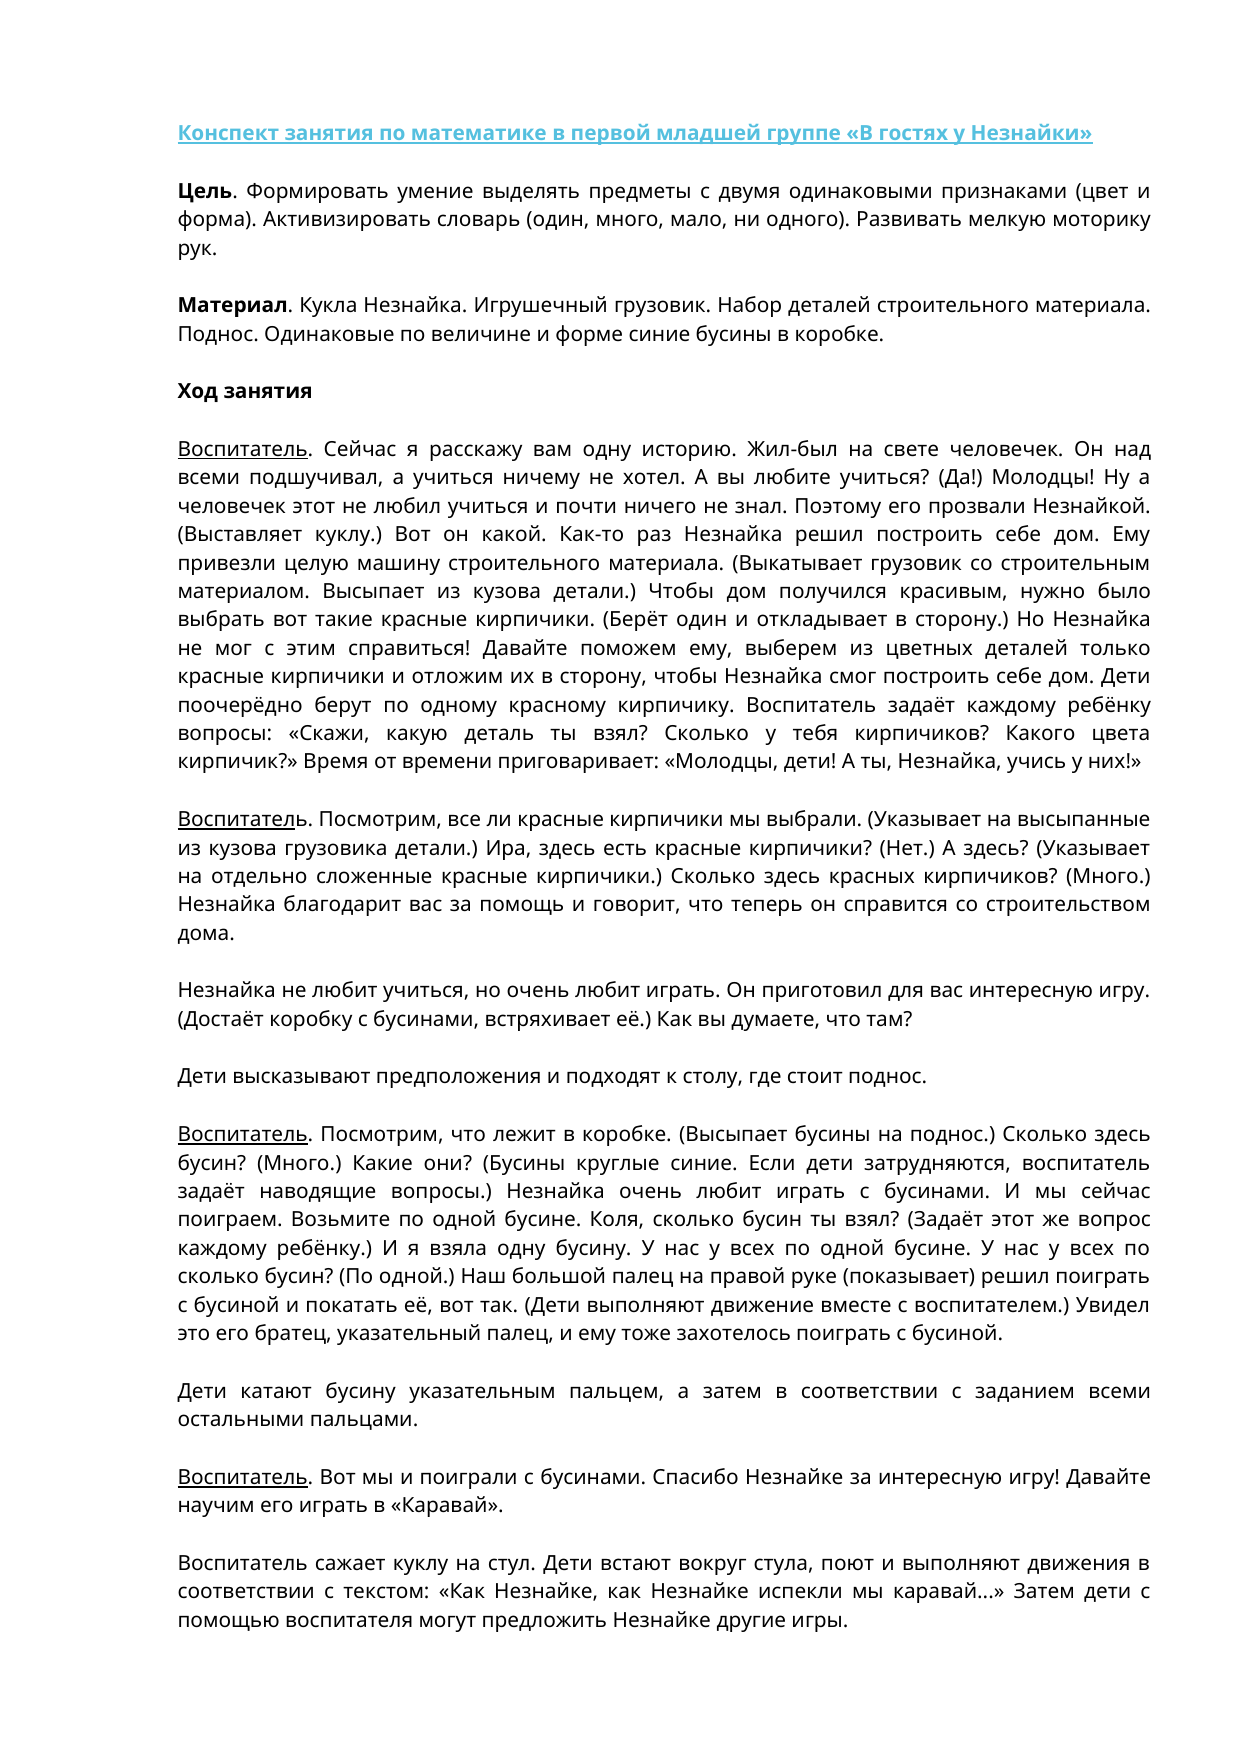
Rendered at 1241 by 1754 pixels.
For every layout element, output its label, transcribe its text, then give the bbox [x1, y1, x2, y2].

text Дети высказывают предположения и подходят к столу, где стоит поднос. [177, 1062, 1152, 1090]
text Воспитатель. Вот мы и поиграли с бусинами. Спасибо Незнайке за интересную игру! Давайте научим его играть в «Каравай». [177, 1462, 1152, 1519]
text Воспитатель. Посмотрим, что лежит в коробке. (Высыпает бусины на поднос.) Сколько здесь бусин? (Много.) Какие они? (Бусины круглые синие. Если дети затрудняются, воспитатель задаёт наводящие вопросы.) Незнайка очень любит играть с бусинами. И мы сейчас поиграем. Возьмите по одной бусине. Коля, сколько бусин ты взял? (Задаёт этот же вопрос каждому ребёнку.) И я взяла одну бусину. У нас у всех по одной бусине. У нас у всех по сколько бусин? (По одной.) Наш большой палец на правой руке (показывает) решил поиграть с бусиной и покатать её, вот так. (Дети выполняют движение вместе с воспитателем.) Увидел это его братец, указательный палец, и ему тоже захотелось поиграть с бусиной. [177, 1119, 1152, 1347]
text Конспект занятия по математике в первой младшей группе «В гостях у Незнайки» [177, 118, 1152, 147]
text Дети катают бусину указательным пальцем, а затем в соответствии с заданием всеми остальными пальцами. [177, 1376, 1152, 1433]
text Воспитатель. Посмотрим, все ли красные кирпичики мы выбрали. (Указывает на высыпанные из кузова грузовика детали.) Ира, здесь есть красные кирпичики? (Нет.) А здесь? (Указывает на отдельно сложенные красные кирпичики.) Сколько здесь красных кирпичиков? (Много.) Незнайка благодарит вас за помощь и говорит, что теперь он справится со строительством дома. [177, 804, 1152, 946]
text Воспитатель сажает куклу на стул. Дети встают вокруг стула, поют и выполняют движения в соответствии с текстом: «Как Незнайке, как Незнайке испекли мы каравай...» Затем дети с помощью воспитателя могут предложить Незнайке другие игры. [177, 1548, 1152, 1633]
text Материал. Кукла Незнайка. Игрушечный грузовик. Набор деталей строительного материала. Поднос. Одинаковые по величине и форме синие бусины в коробке. [177, 290, 1152, 347]
text Незнайка не любит учиться, но очень любит играть. Он приготовил для вас интересную игру. (Достаёт коробку с бусинами, встряхивает её.) Как вы думаете, что там? [177, 976, 1152, 1032]
text Ход занятия [177, 376, 1152, 405]
text Цель. Формировать умение выделять предметы с двумя одинаковыми признаками (цвет и форма). Активизировать словарь (один, много, мало, ни одного). Развивать мелкую моторику рук. [177, 176, 1152, 261]
text Воспитатель. Сейчас я расскажу вам одну историю. Жил-был на свете человечек. Он над всеми подшучивал, а учиться ничему не хотел. А вы любите учиться? (Да!) Молодцы! Ну а человечек этот не любил учиться и почти ничего не знал. Поэтому его прозвали Незнайкой. (Выставляет куклу.) Вот он какой. Как-то раз Незнайка решил построить себе дом. Ему привезли целую машину строительного материала. (Выкатывает грузовик со строительным материалом. Высыпает из кузова детали.) Чтобы дом получился красивым, нужно было выбрать вот такие красные кирпичики. (Берёт один и откладывает в сторону.) Но Незнайка не мог с этим справиться! Давайте поможем ему, выберем из цветных деталей только красные кирпичики и отложим их в сторону, чтобы Незнайка смог построить себе дом. Дети поочерёдно берут по одному красному кирпичику. Воспитатель задаёт каждому ребёнку вопросы: «Скажи, какую деталь ты взял? Сколько у тебя кирпичиков? Какого цвета кирпичик?» Время от времени приговаривает: «Молодцы, дети! А ты, Незнайка, учись у них!» [177, 434, 1152, 775]
